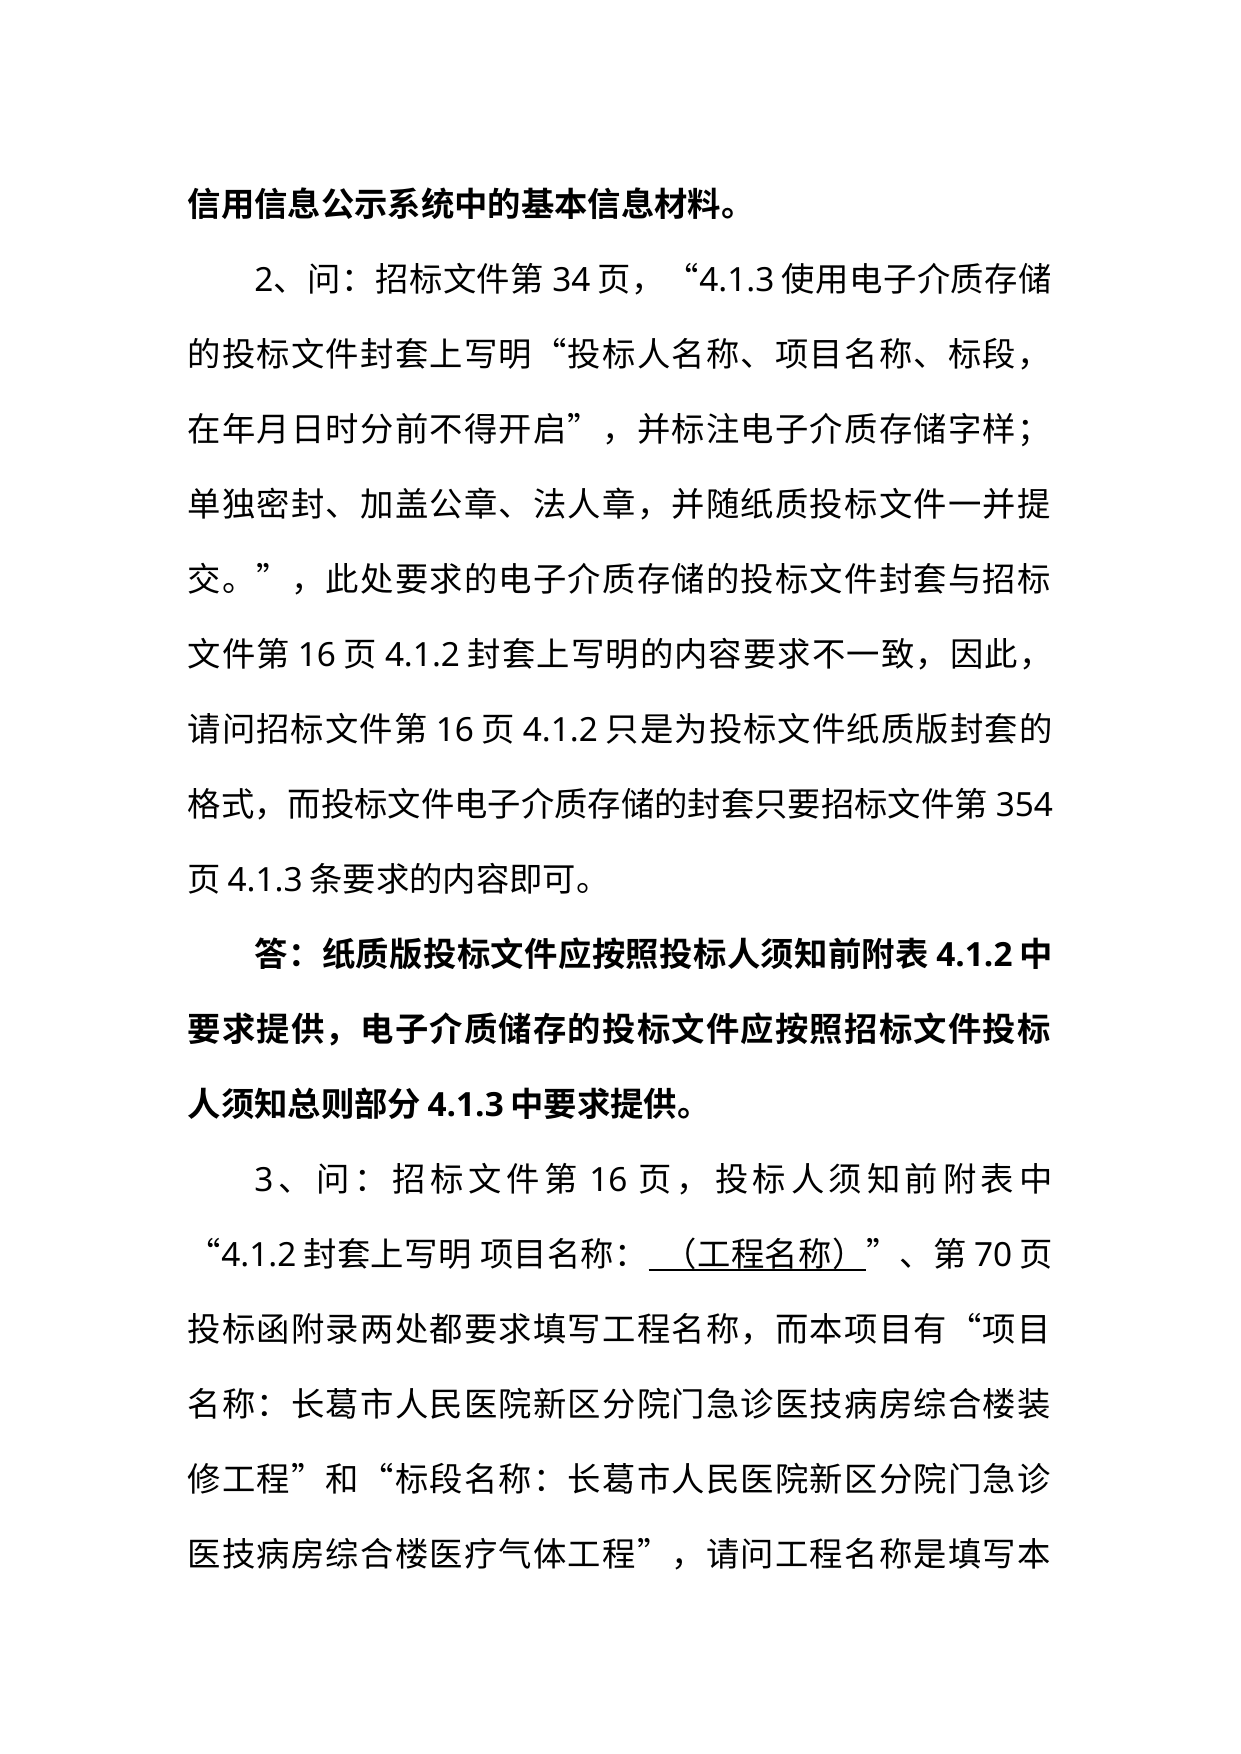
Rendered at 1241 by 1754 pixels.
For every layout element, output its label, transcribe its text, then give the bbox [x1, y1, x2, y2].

text 2、问：招标文件第34页，“4.1.3使用电子介质存储的投标文件封套上写明“投标人名称、项目名称、标段，在年月日时分前不得开启”，并标注电子介质存储字样；单独密封、加盖公章、法人章，并随纸质投标文件一并提交。”，此处要求的电子介质存储的投标文件封套与招标文件第16页4.1.2封套上写明的内容要求不一致，因此，请问招标文件第16页4.1.2只是为投标文件纸质版封套的格式，而投标文件电子介质存储的封套只要招标文件第354页4.1.3条要求的内容即可。 [187, 239, 1053, 914]
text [187, 164, 1053, 239]
text 答：纸质版投标文件应按照投标人须知前附表4.1.2中要求提供，电子介质储存的投标文件应按照招标文件投标人须知总则部分4.1.3中要求提供。 [187, 914, 1053, 1139]
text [187, 1139, 1053, 1589]
